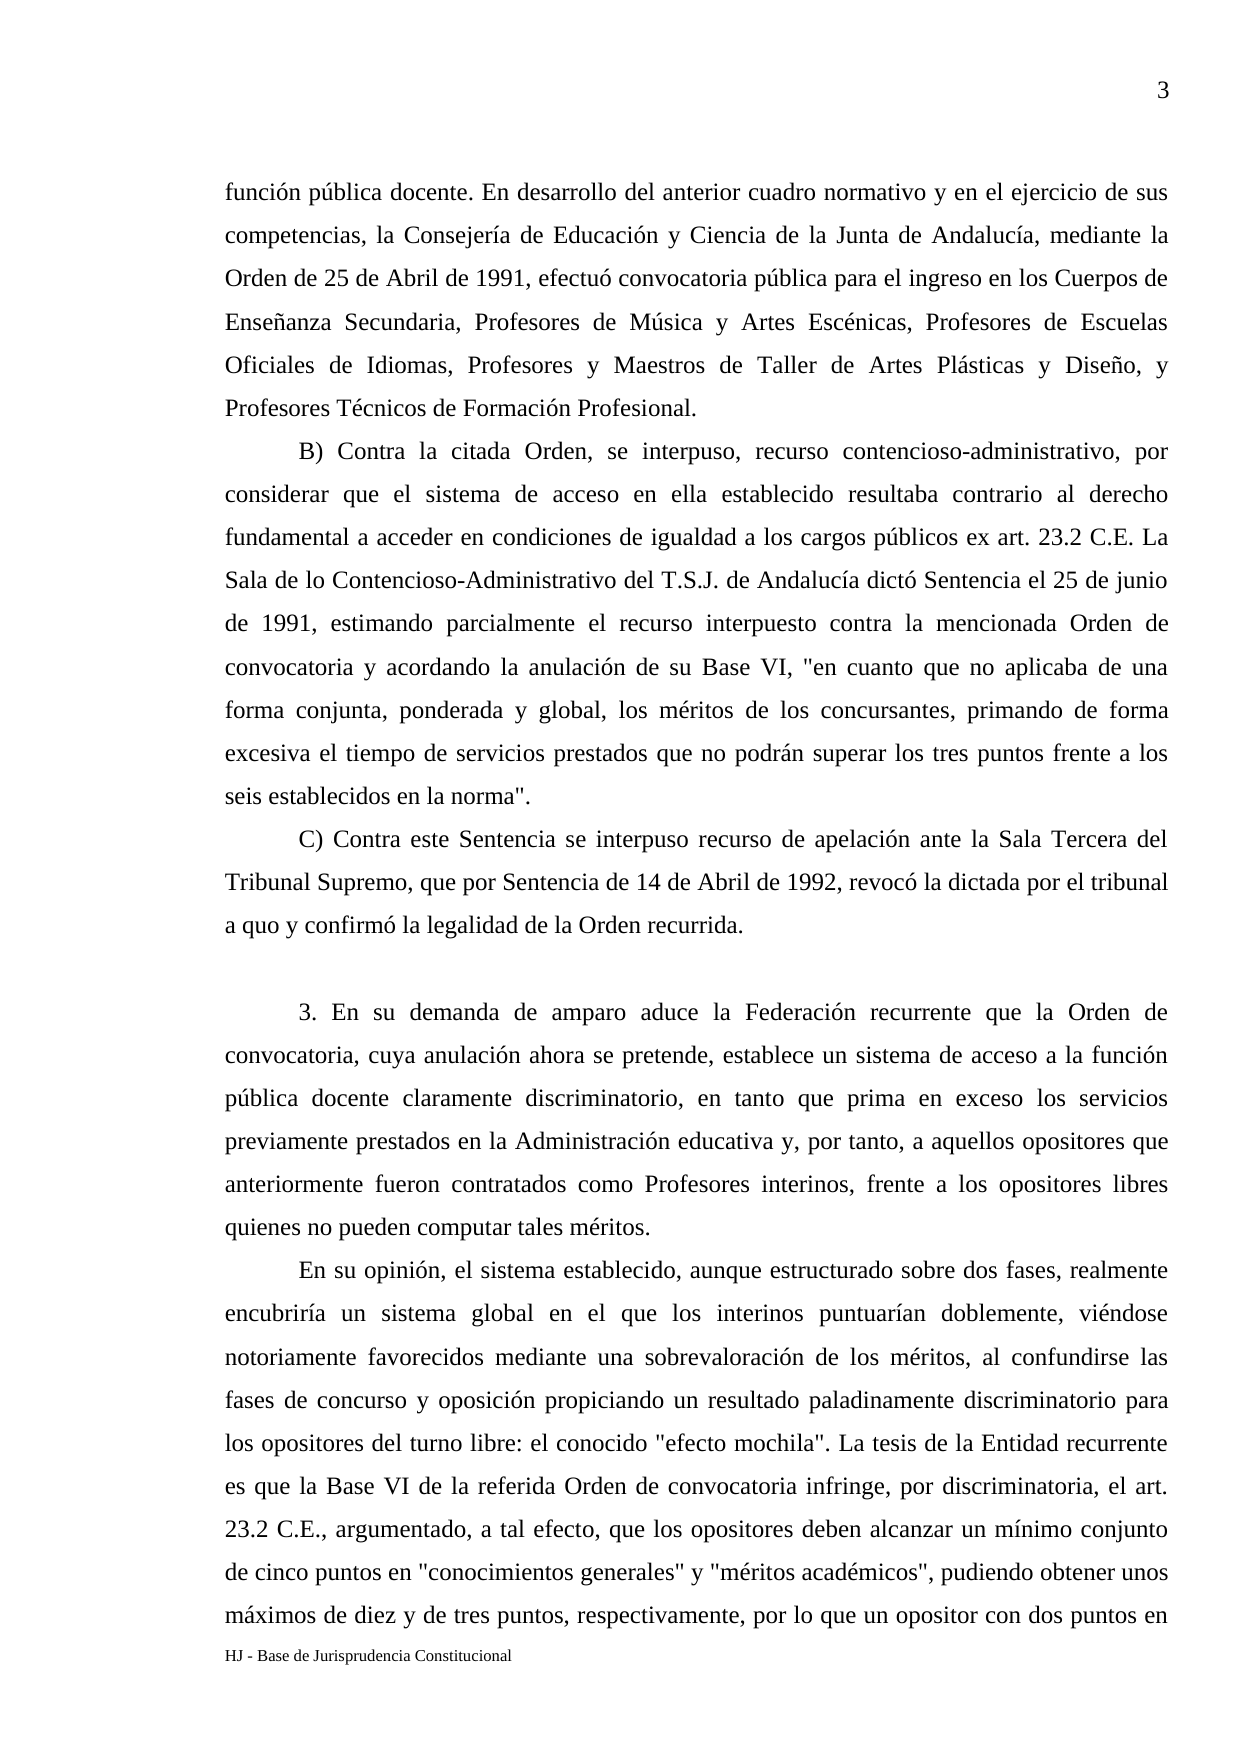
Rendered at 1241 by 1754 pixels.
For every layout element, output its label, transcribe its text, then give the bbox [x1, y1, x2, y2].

text 3. En su demanda de amparo aduce la Federación recurrente que la Orden de convocatoria, cuya anulación ahora se pretende, establece un sistema de acceso a la función pública docente claramente discriminatorio, en tanto que prima en exceso los servicios previamente prestados en la Administración educativa y, por tanto, a aquellos opositores que anteriormente fueron contratados como Profesores interinos, frente a los opositores libres quienes no pueden computar tales méritos. [224, 997, 1169, 1241]
text B) Contra la citada Orden, se interpuso, recurso contencioso-administrativo, por considerar que el sistema de acceso en ella establecido resultaba contrario al derecho fundamental a acceder en condiciones de igualdad a los cargos públicos ex art. 23.2 C.E. La Sala de lo Contencioso-Administrativo del T.S.J. de Andalucía dictó Sentencia el 25 de junio de 1991, estimando parcialmente el recurso interpuesto contra la mencionada Orden de convocatoria y acordando la anulación de su Base VI, "en cuanto que no aplicaba de una forma conjunta, ponderada y global, los méritos de los concursantes, primando de forma excesiva el tiempo de servicios prestados que no podrán superar los tres puntos frente a los seis establecidos en la norma". [224, 436, 1169, 810]
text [224, 1255, 1169, 1629]
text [224, 177, 1169, 422]
text C) Contra este Sentencia se interpuso recurso de apelación ante la Sala Tercera del Tribunal Supremo, que por Sentencia de 14 de Abril de 1992, revocó la dictada por el tribunal a quo y confirmó la legalidad de la Orden recurrida. [224, 824, 1169, 939]
